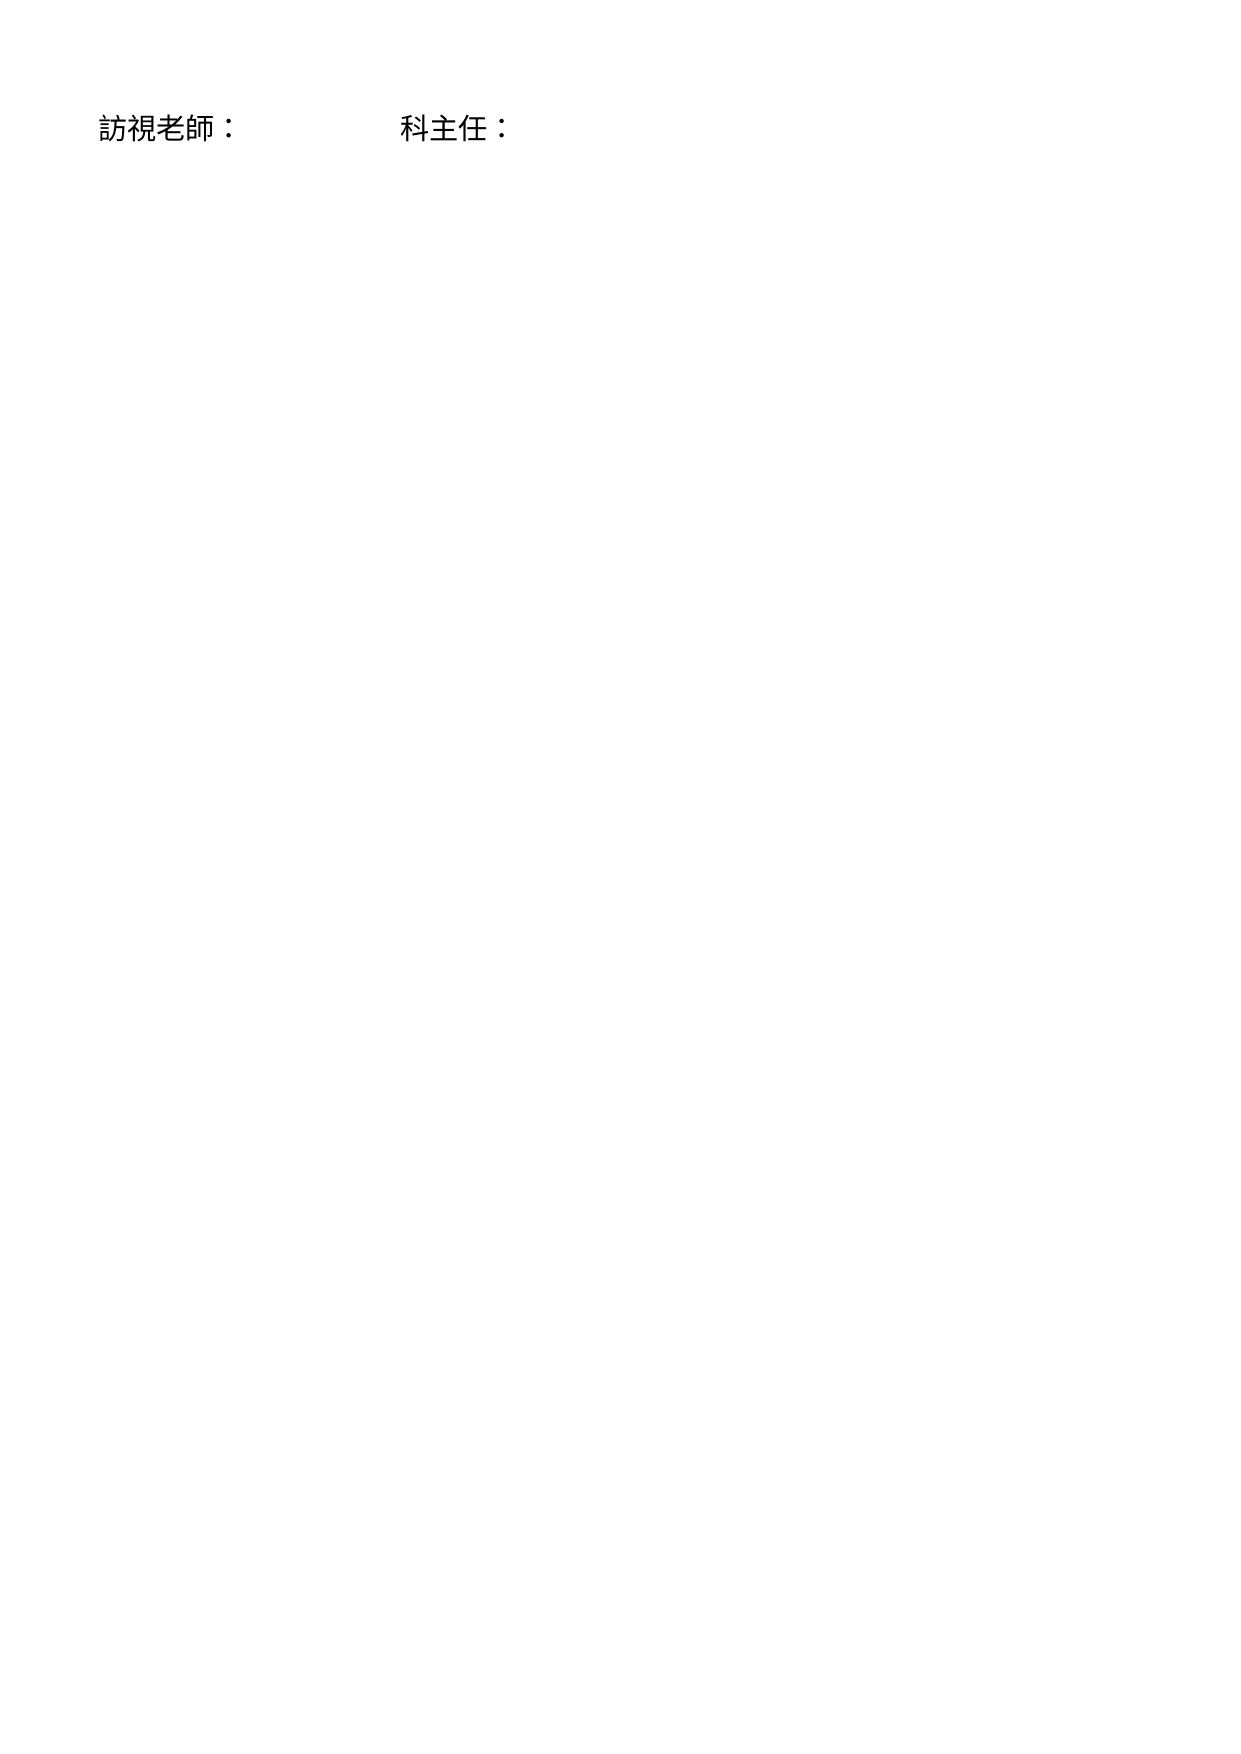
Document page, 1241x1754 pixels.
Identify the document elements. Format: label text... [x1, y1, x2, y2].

text 訪視老師： 科主任： [75, 89, 1165, 164]
